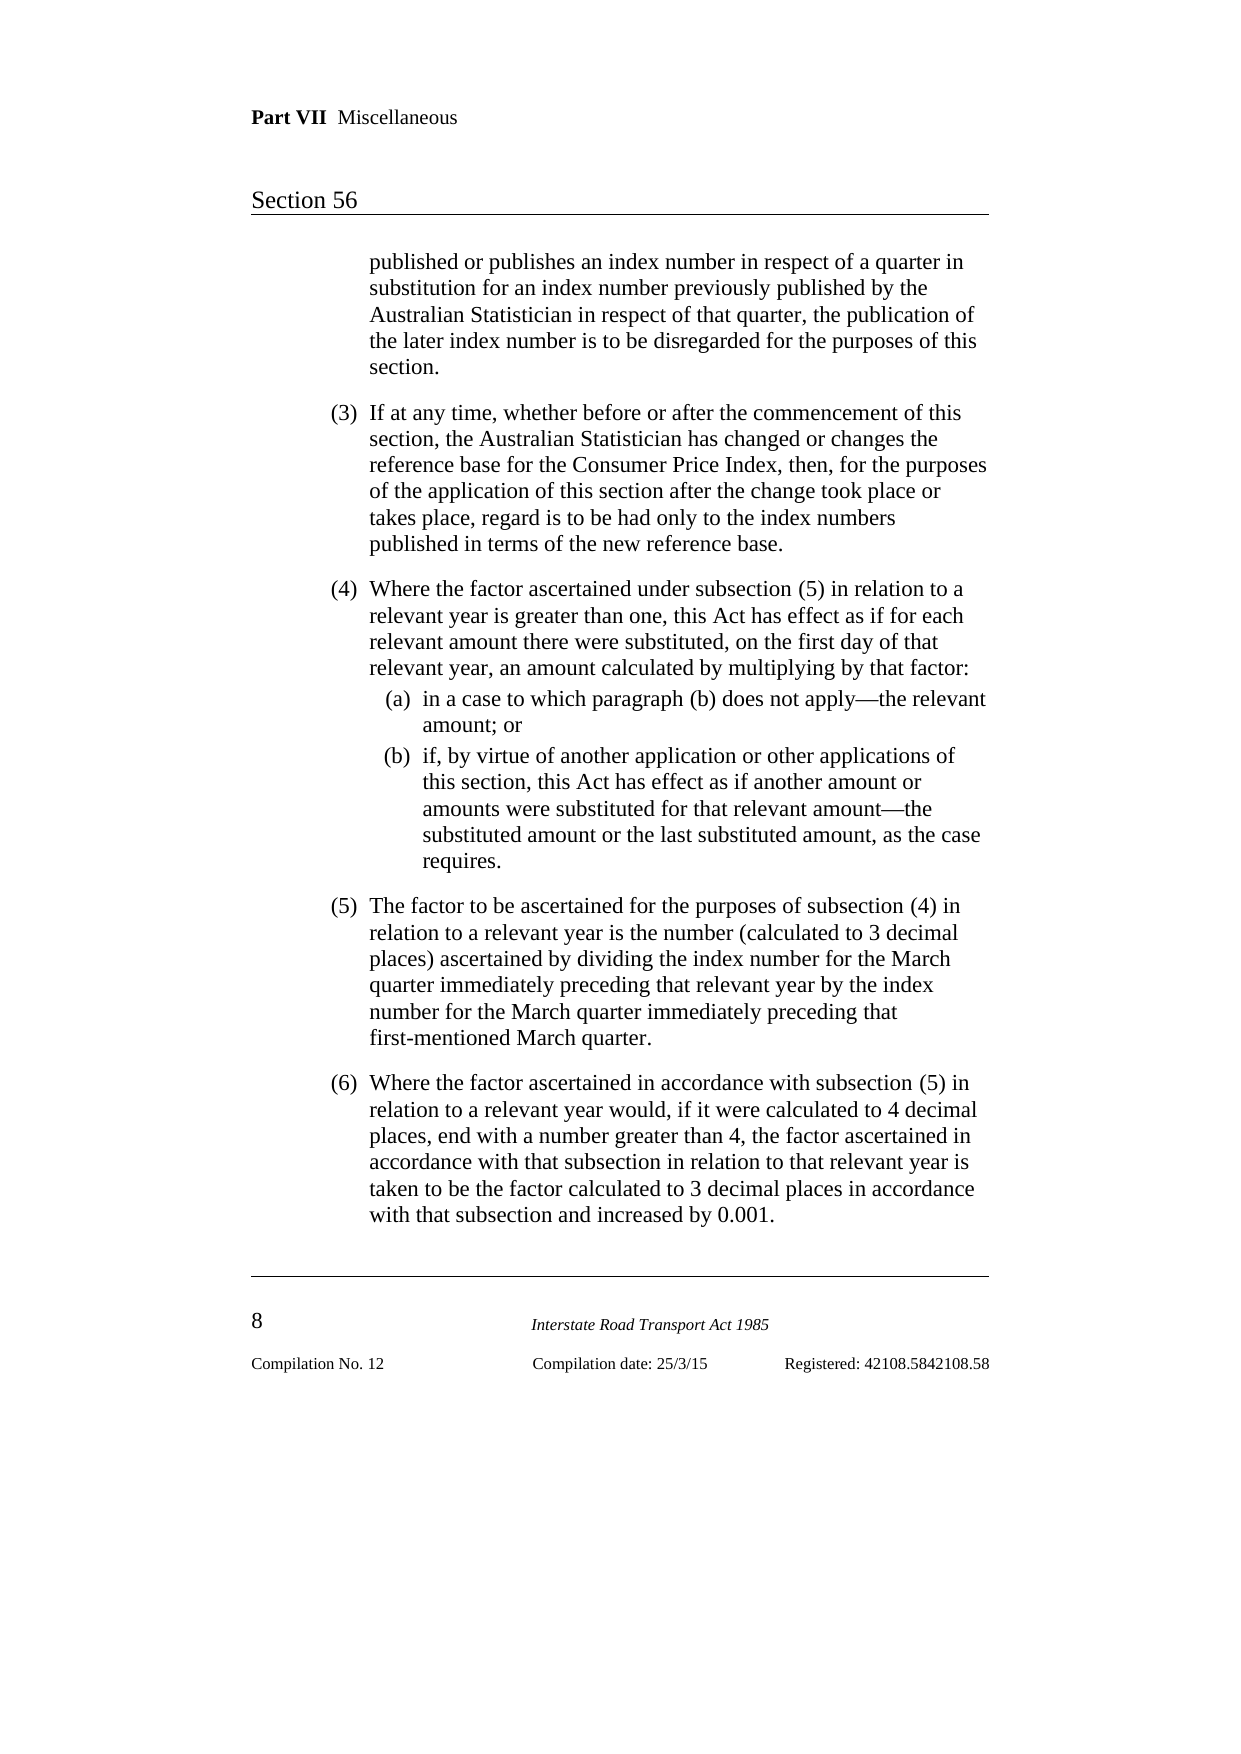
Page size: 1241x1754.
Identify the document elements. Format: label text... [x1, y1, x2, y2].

text (4) Where the factor ascertained under subsection (5) in relation to a relevant year is greater than one, this Act has effect as if for each relevant amount there were substituted, on the first day of that relevant year, an amount calculated by multiplying by that factor: [251, 575, 989, 681]
text (5) The factor to be ascertained for the purposes of subsection (4) in relation to a relevant year is the number (calculated to 3 decimal places) ascertained by dividing the index number for the March quarter immediately preceding that relevant year by the index number for the March quarter immediately preceding that first-mentioned March quarter. [251, 892, 989, 1051]
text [251, 248, 989, 380]
text (6) Where the factor ascertained in accordance with subsection (5) in relation to a relevant year would, if it were calculated to 4 decimal places, end with a number greater than 4, the factor ascertained in accordance with that subsection in relation to that relevant year is taken to be the factor calculated to 3 decimal places in accordance with that subsection and increased by 0.001. [251, 1069, 989, 1227]
text (b) if, by virtue of another application or other applications of this section, this Act has effect as if another amount or amounts were substituted for that relevant amount—the substituted amount or the last substituted amount, as the case requires. [251, 742, 989, 874]
text (3) If at any time, whether before or after the commencement of this section, the Australian Statistician has changed or changes the reference base for the Consumer Price Index, then, for the purposes of the application of this section after the change took place or takes place, regard is to be had only to the index numbers published in terms of the new reference base. [251, 398, 989, 557]
text (a) in a case to which paragraph (b) does not apply—the relevant amount; or [251, 685, 989, 738]
